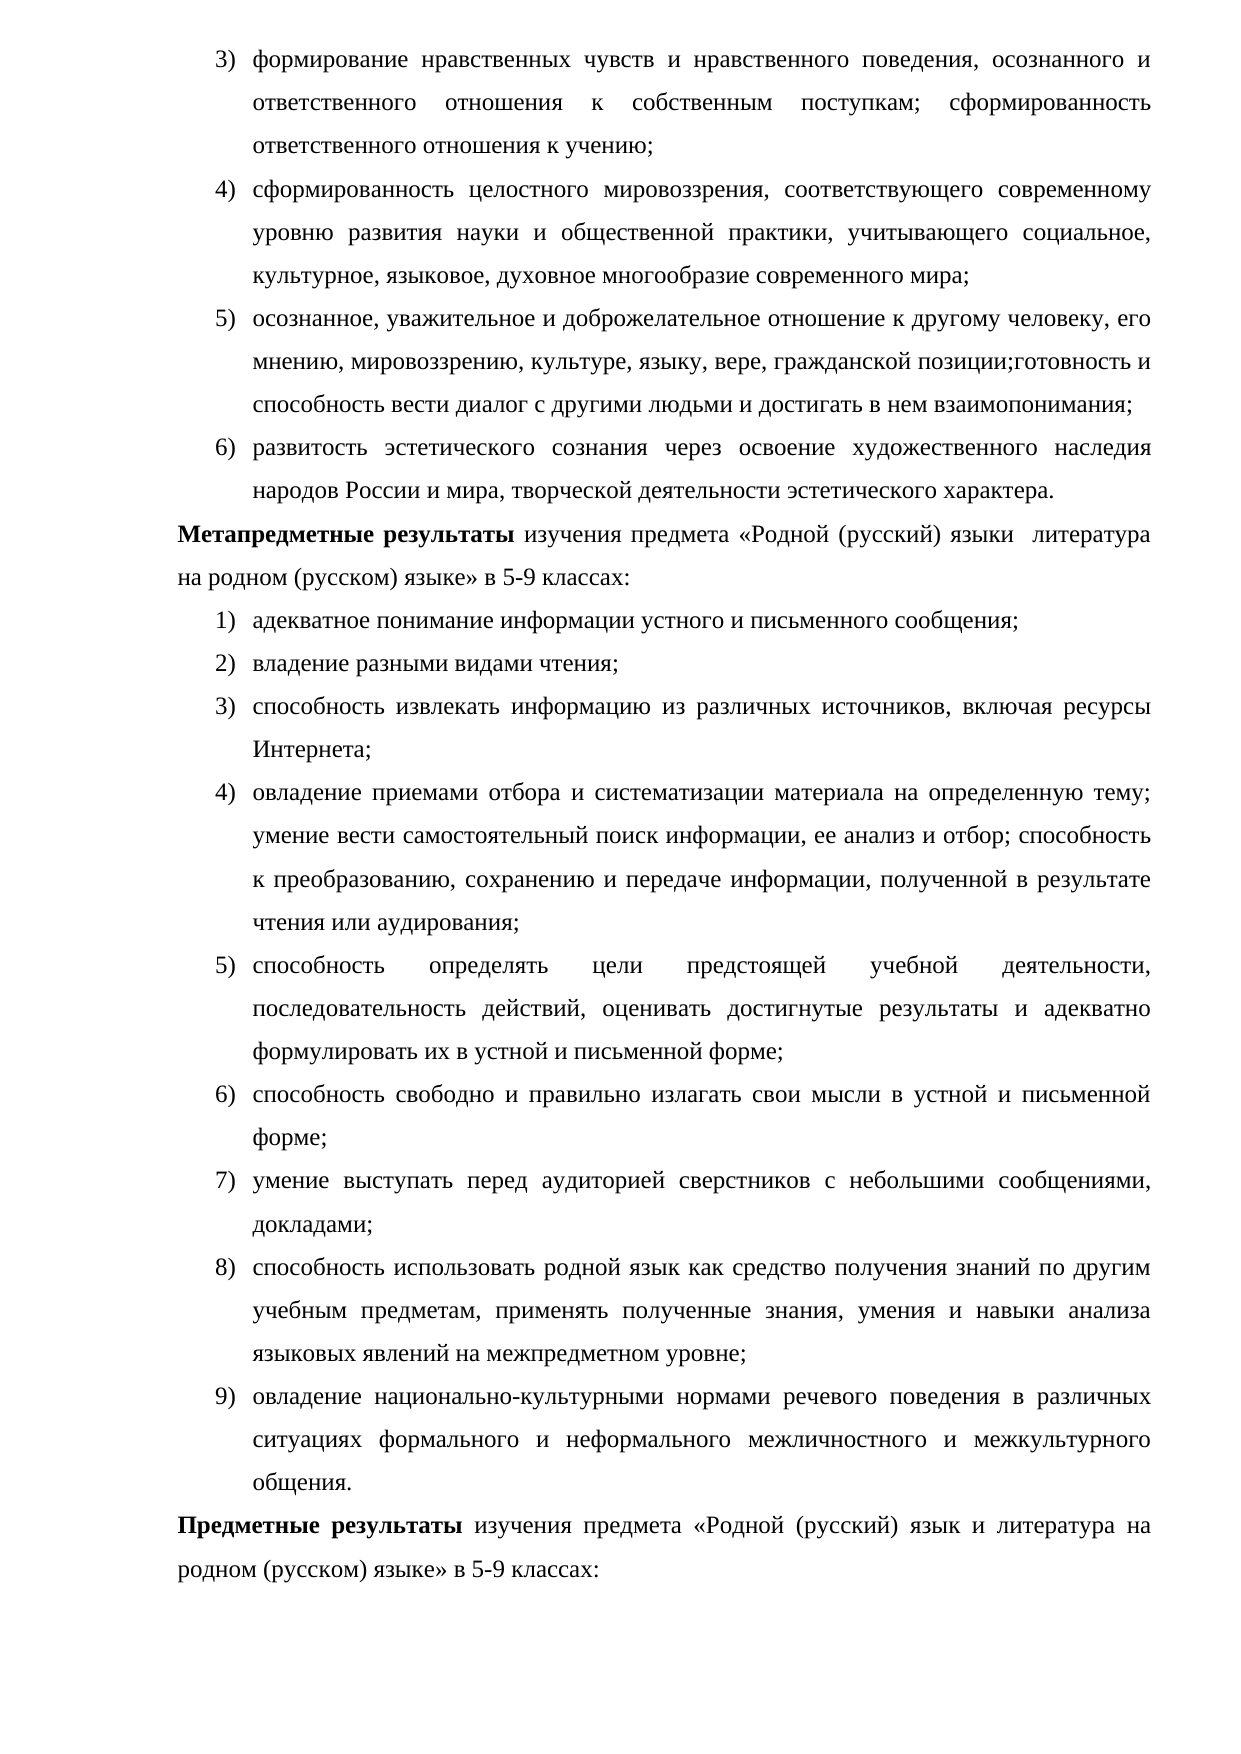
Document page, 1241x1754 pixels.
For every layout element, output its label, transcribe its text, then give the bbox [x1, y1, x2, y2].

list адекватное понимание информации устного и письменного сообщения; [215, 605, 1152, 634]
text Предметные результаты изучения предмета «Родной (русский) язык и литература на родном (русском) языке» в 5-9 классах: [177, 1511, 1152, 1582]
list способность использовать родной язык как средство получения знаний по другим учебным предметам, применять полученные знания, умения и навыки анализа языковых явлений на межпредметном уровне; [215, 1252, 1152, 1367]
list способность свободно и правильно излагать свои мысли в устной и письменной форме; [215, 1079, 1152, 1151]
list сформированность целостного мировоззрения, соответствующего современному уровню развития науки и общественной практики, учитывающего социальное, культурное, языковое, духовное многообразие современного мира; [215, 174, 1152, 289]
list владение разными видами чтения; [215, 648, 1152, 677]
list развитость эстетического сознания через освоение художественного наследия народов России и мира, творческой деятельности эстетического характера. [215, 432, 1152, 504]
list овладение приемами отбора и систематизации материала на определенную тему; умение вести самостоятельный поиск информации, ее анализ и отбор; способность к преобразованию, сохранению и передаче информации, полученной в результате чтения или аудирования; [215, 777, 1152, 936]
text Метапредметные результаты изучения предмета «Родной (русский) языки литература на родном (русском) языке» в 5-9 классах: [177, 519, 1152, 591]
list овладение национально-культурными нормами речевого поведения в различных ситуациях формального и неформального межличностного и межкультурного общения. [215, 1381, 1152, 1496]
list способность определять цели предстоящей учебной деятельности, последовательность действий, оценивать достигнутые результаты и адекватно формулировать их в устной и письменной форме; [215, 950, 1152, 1065]
list способность извлекать информацию из различных источников, включая ресурсы Интернета; [215, 691, 1152, 763]
list умение выступать перед аудиторией сверстников с небольшими сообщениями, докладами; [215, 1166, 1152, 1237]
list осознанное, уважительное и доброжелательное отношение к другому человеку, его мнению, мировоззрению, культуре, языку, вере, гражданской позиции;готовность и способность вести диалог с другими людьми и достигать в нем взаимопонимания; [215, 303, 1152, 418]
list формирование нравственных чувств и нравственного поведения, осознанного и ответственного отношения к собственным поступкам; сформированность ответственного отношения к учению; [215, 44, 1152, 159]
